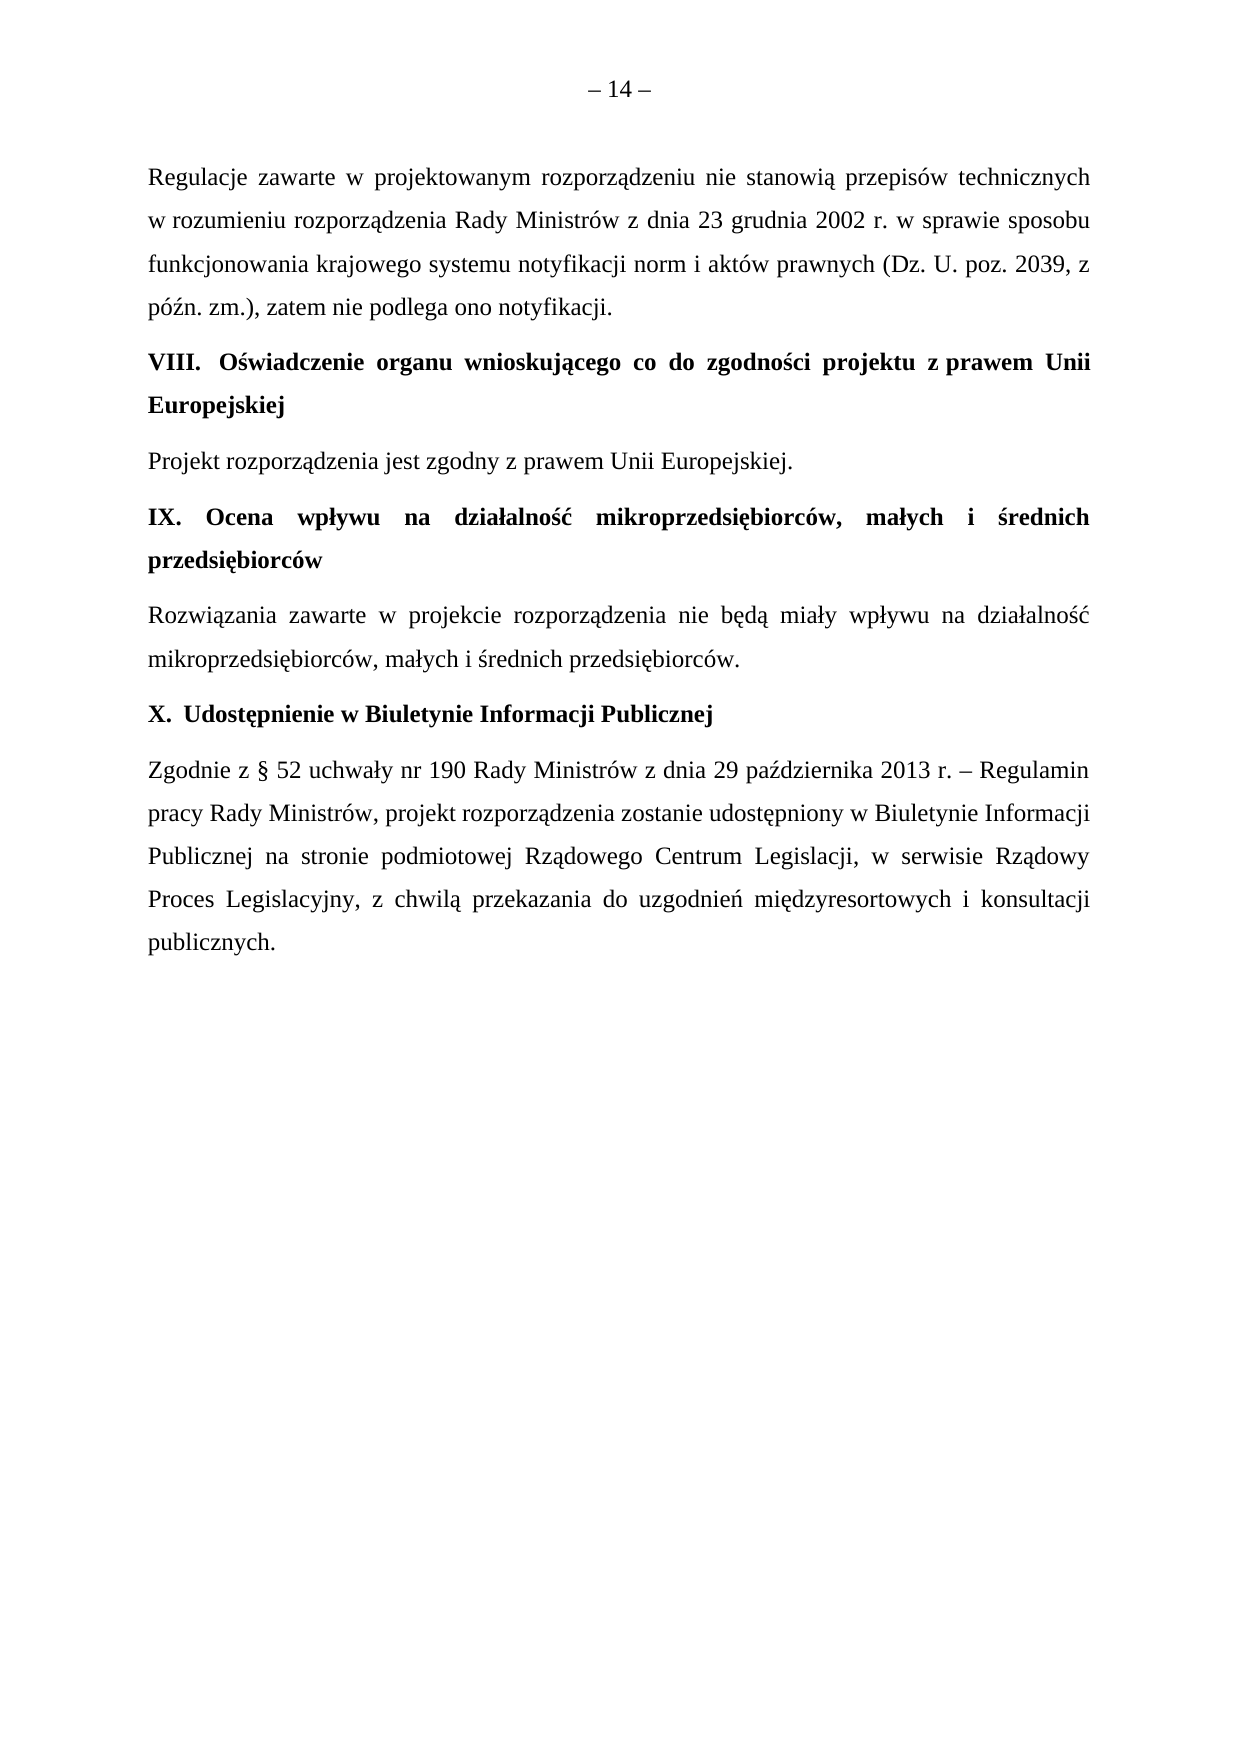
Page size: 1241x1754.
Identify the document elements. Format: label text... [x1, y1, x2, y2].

text Projekt rozporządzenia jest zgodny z prawem Unii Europejskiej. [148, 446, 1091, 475]
text IX. Ocena wpływu na działalność mikroprzedsiębiorców, małych i średnich przedsiębiorców [148, 502, 1091, 574]
text Zgodnie z § 52 uchwały nr 190 Rady Ministrów z dnia 29 października 2013 r. – Regulamin pracy Rady Ministrów, projekt rozporządzenia zostanie udostępniony w Biuletynie Informacji Publicznej na stronie podmiotowej Rządowego Centrum Legislacji, w serwisie Rządowy Proces Legislacyjny, z chwilą przekazania do uzgodnień międzyresortowych i konsultacji publicznych. [148, 755, 1091, 956]
text Rozwiązania zawarte w projekcie rozporządzenia nie będą miały wpływu na działalność mikroprzedsiębiorców, małych i średnich przedsiębiorców. [148, 601, 1091, 672]
text X. Udostępnienie w Biuletynie Informacji Publicznej [148, 699, 1091, 728]
text Regulacje zawarte w projektowanym rozporządzeniu nie stanowią przepisów technicznych w rozumieniu rozporządzenia Rady Ministrów z dnia 23 grudnia 2002 r. w sprawie sposobu funkcjonowania krajowego systemu notyfikacji norm i aktów prawnych (Dz. U. poz. 2039, z późn. zm.), zatem nie podlega ono notyfikacji. [148, 162, 1091, 321]
text VIII. Oświadczenie organu wnioskującego co do zgodności projektu z prawem Unii Europejskiej [148, 347, 1091, 419]
